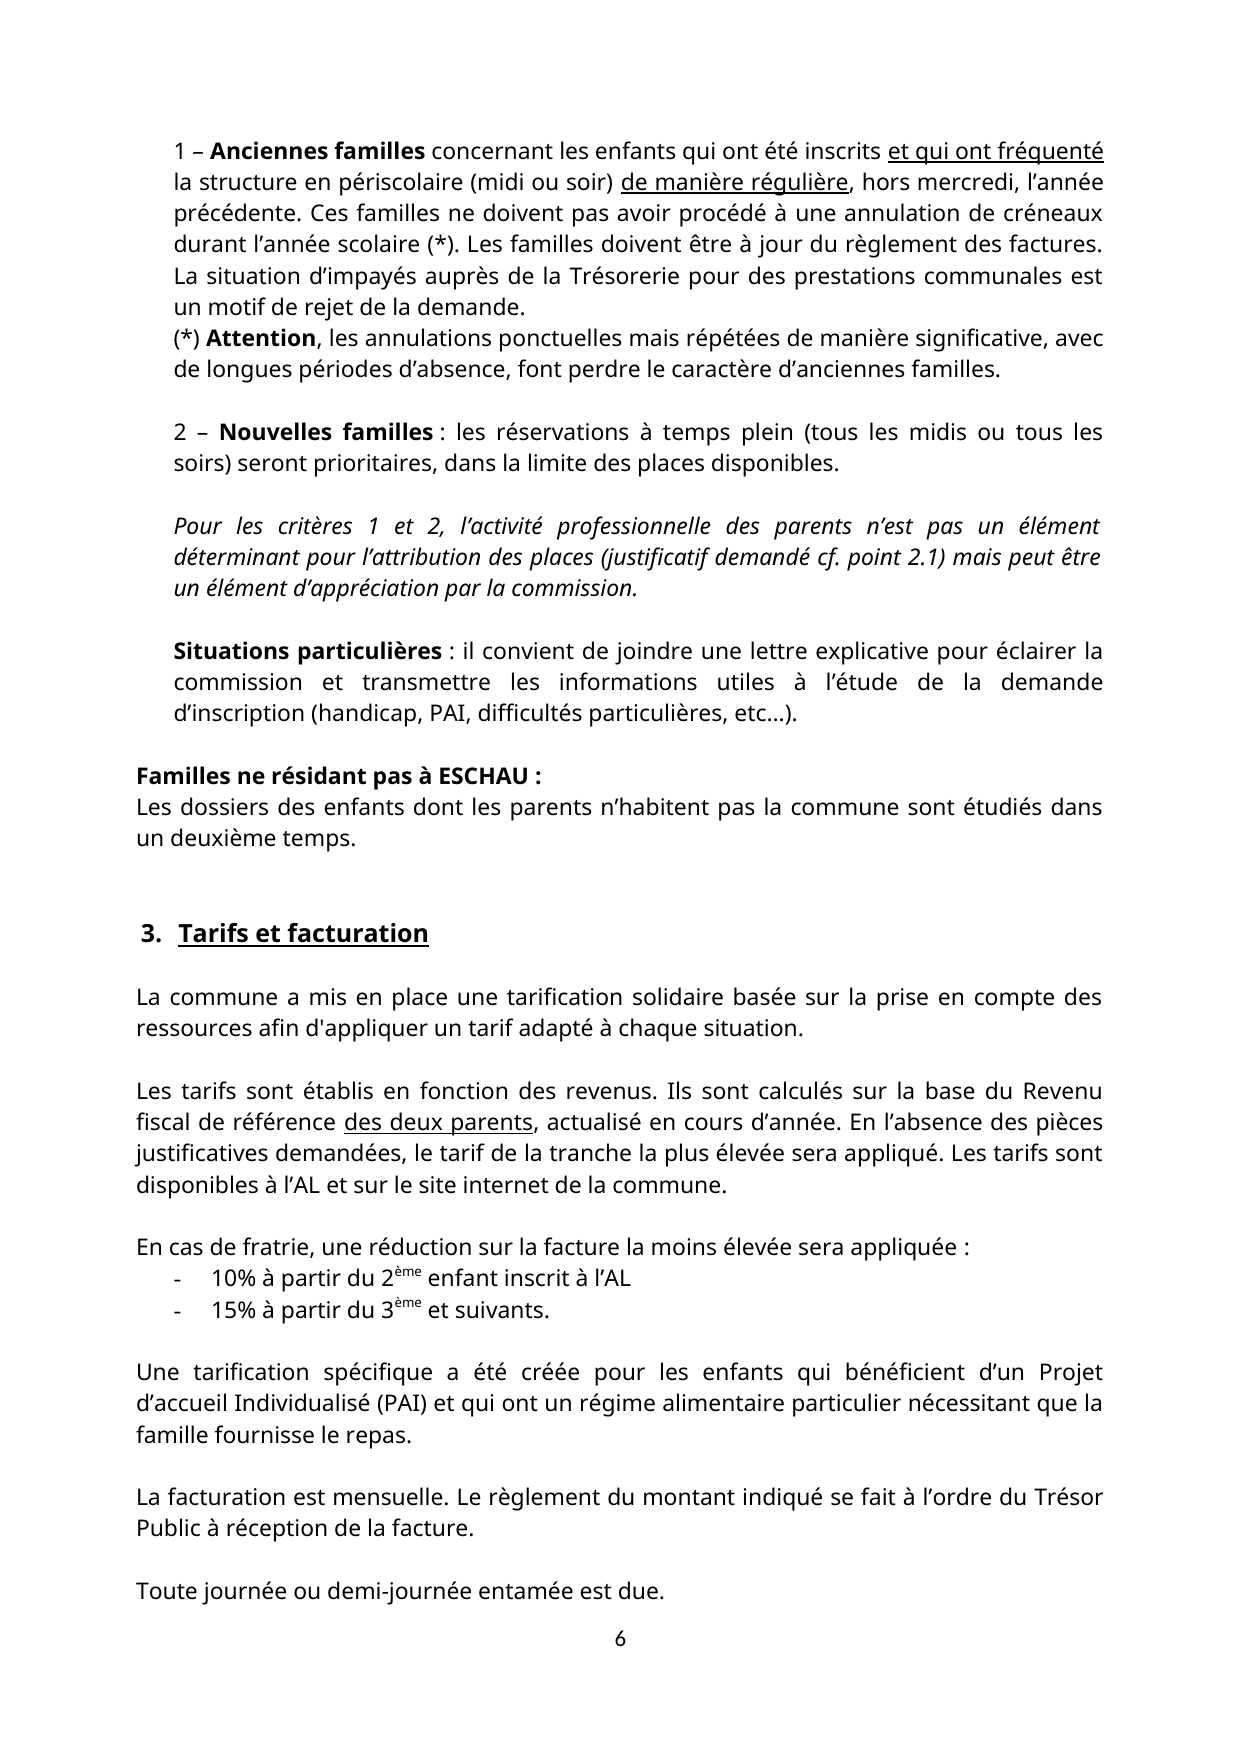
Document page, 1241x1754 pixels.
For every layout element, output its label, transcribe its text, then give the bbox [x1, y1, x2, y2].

text La commune a mis en place une tarification solidaire basée sur la prise en compte des ressources afin d'appliquer un tarif adapté à chaque situation. [136, 981, 1104, 1044]
text Familles ne résidant pas à ESCHAU : [136, 759, 1104, 791]
text Une tarification spécifique a été créée pour les enfants qui bénéficient d’un Projet d’accueil Individualisé (PAI) et qui ont un régime alimentaire particulier nécessitant que la famille fournisse le repas. [136, 1356, 1104, 1450]
text 1 – Anciennes familles concernant les enfants qui ont été inscrits et qui ont fréquenté la structure en périscolaire (midi ou soir) de manière régulière, hors mercredi, l’année précédente. Ces familles ne doivent pas avoir procédé à une annulation de créneaux durant l’année scolaire (*). Les familles doivent être à jour du règlement des factures. La situation d’impayés auprès de la Trésorerie pour des prestations communales est un motif de rejet de la demande. [173, 134, 1104, 322]
list 15% à partir du 3ème et suivants. [173, 1294, 1104, 1325]
text Toute journée ou demi-journée entamée est due. [136, 1575, 1104, 1606]
text (*) Attention, les annulations ponctuelles mais répétées de manière significative, avec de longues périodes d’absence, font perdre le caractère d’anciennes familles. [173, 322, 1104, 384]
text La facturation est mensuelle. Le règlement du montant indiqué se fait à l’ordre du Trésor Public à réception de la facture. [136, 1481, 1104, 1544]
list 10% à partir du 2ème enfant inscrit à l’AL [173, 1262, 1104, 1294]
text 2 – Nouvelles familles : les réservations à temps plein (tous les midis ou tous les soirs) seront prioritaires, dans la limite des places disponibles. [173, 416, 1104, 478]
text Les tarifs sont établis en fonction des revenus. Ils sont calculés sur la base du Revenu fiscal de référence des deux parents, actualisé en cours d’année. En l’absence des pièces justificatives demandées, le tarif de la tranche la plus élevée sera appliqué. Les tarifs sont disponibles à l’AL et sur le site internet de la commune. [136, 1075, 1104, 1200]
text Les dossiers des enfants dont les parents n’habitent pas la commune sont étudiés dans un deuxième temps. [136, 791, 1104, 853]
list Tarifs et facturation [141, 916, 1104, 950]
text Pour les critères 1 et 2, l’activité professionnelle des parents n’est pas un élément déterminant pour l’attribution des places (justificatif demandé cf. point 2.1) mais peut être un élément d’appréciation par la commission. [173, 509, 1104, 603]
text En cas de fratrie, une réduction sur la facture la moins élevée sera appliquée : [136, 1231, 1104, 1262]
text Situations particulières : il convient de joindre une lettre explicative pour éclairer la commission et transmettre les informations utiles à l’étude de la demande d’inscription (handicap, PAI, difficultés particulières, etc…). [173, 634, 1104, 728]
